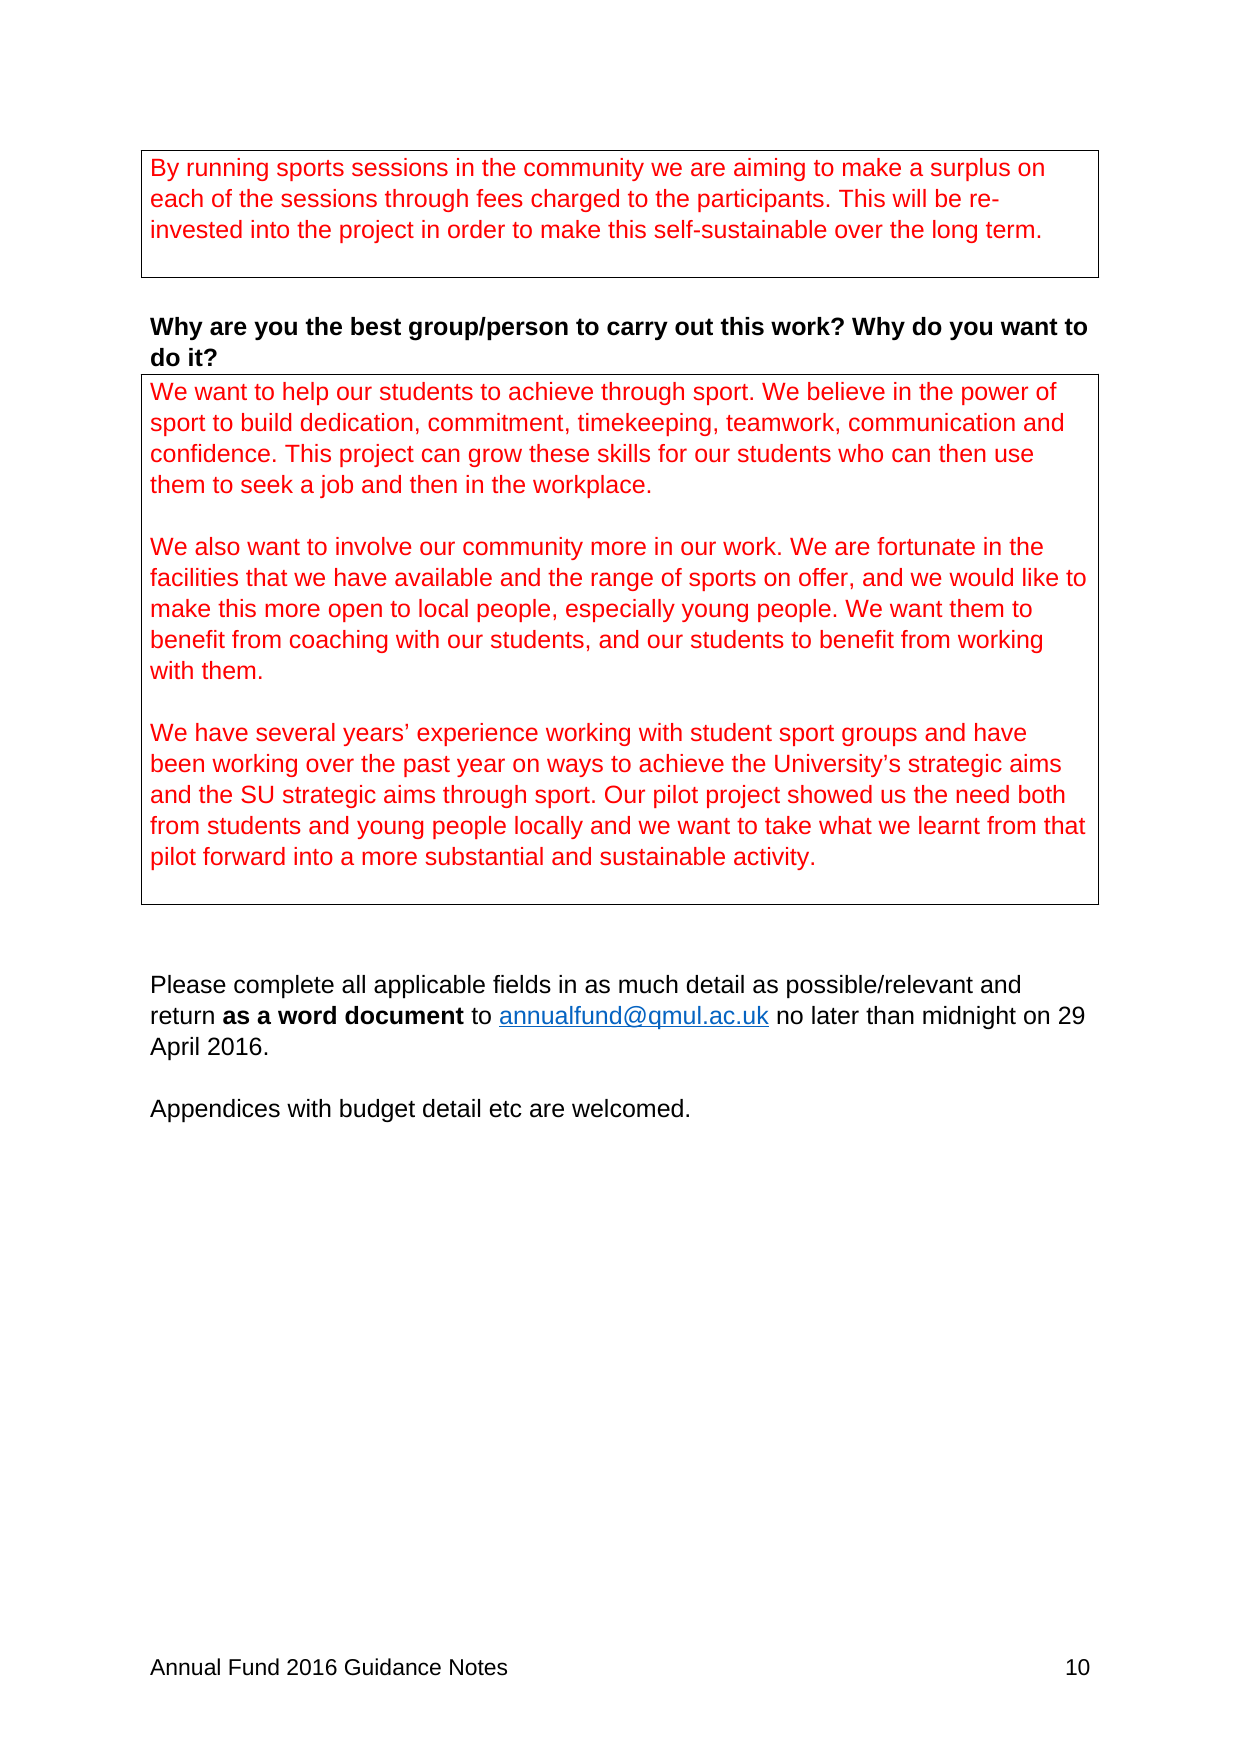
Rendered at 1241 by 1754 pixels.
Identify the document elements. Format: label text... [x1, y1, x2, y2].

text Appendices with budget detail etc are welcomed. [150, 1094, 1090, 1122]
text We want to help our students to achieve through sport. We believe in the power of sport to build dedication, commitment, timekeeping, teamwork, communication and confidence. This project can grow these skills for our students who can then use them to seek a job and then in the workplace. [142, 375, 1098, 498]
text Please complete all applicable fields in as much detail as possible/relevant and return as a word document to annualfund@qmul.ac.uk no later than midnight on 29 April 2016. [150, 969, 1090, 1060]
text We also want to involve our community more in our work. We are fortunate in the facilities that we have available and the range of sports on offer, and we would like to make this more open to local people, especially young people. We want them to benefit from coaching with our students, and our students to benefit from working with them. [142, 529, 1098, 685]
text By running sports sessions in the community we are aiming to make a surplus on each of the sessions through fees charged to the participants. This will be re-invested into the project in order to make this self-sustainable over the long term. [142, 151, 1098, 244]
text Why are you the best group/person to carry out this work? Why do you want to do it? [150, 311, 1090, 371]
text We have several years’ experience working with student sport groups and have been working over the past year on ways to achieve the University’s strategic aims and the SU strategic aims through sport. Our pilot project showed us the need both from students and young people locally and we want to take what we learnt from that pilot forward into a more substantial and sustainable activity. [142, 715, 1098, 871]
